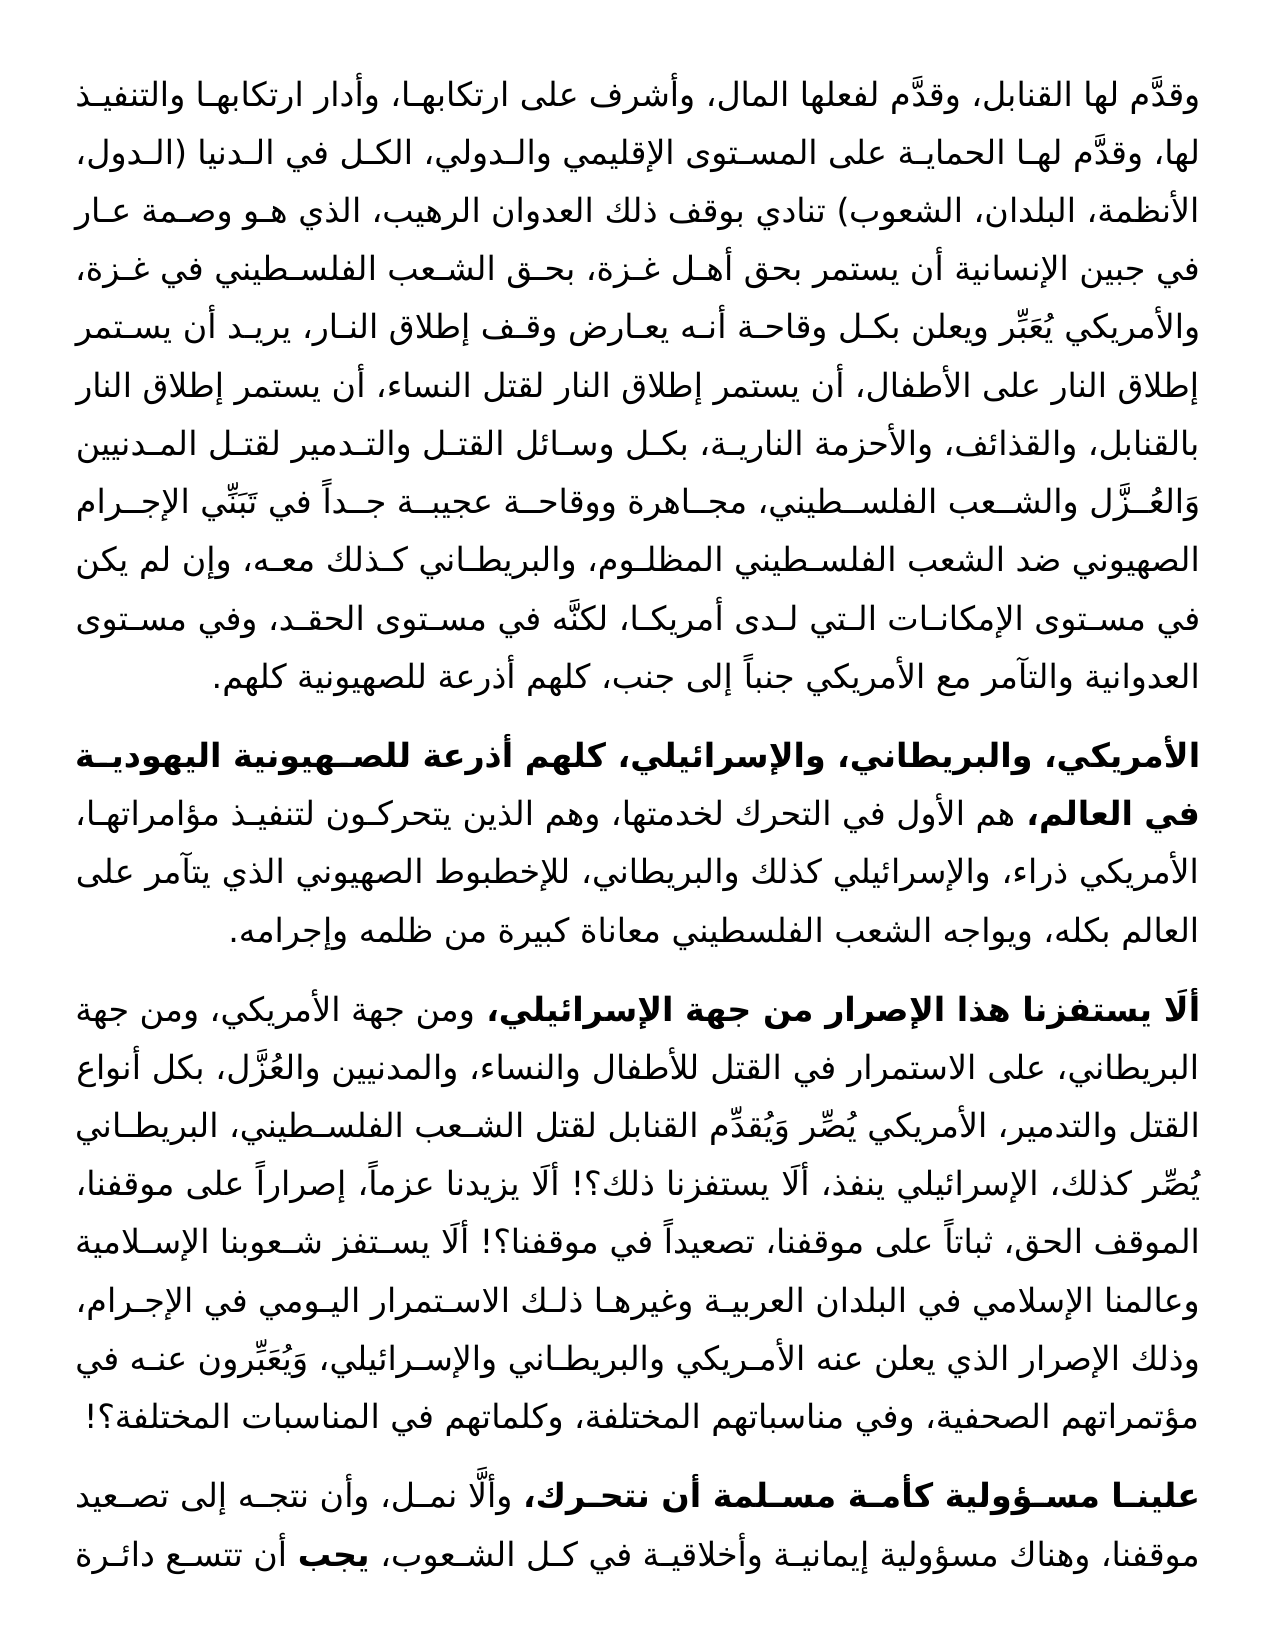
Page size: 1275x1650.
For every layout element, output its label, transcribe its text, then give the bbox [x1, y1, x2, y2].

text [75, 1477, 1200, 1574]
text ألَا يستفزنا هذا الإصرار من جهة الإسرائيلي، ومن جهة الأمريكي، ومن جهة البريطاني، على الاستمرار في القتل للأطفال والنساء، والمدنيين والعُزَّل، بكل أنواع القتل والتدمير، الأمريكي يُصِّر وَيُقدِّم القنابل لقتل الشعب الفلسطيني، البريطاني يُصِّر كذلك، الإسرائيلي ينفذ، ألَا يستفزنا ذلك؟! ألَا يزيدنا عزماً، إصراراً على موقفنا، الموقف الحق، ثباتاً على موقفنا، تصعيداً في موقفنا؟! ألَا يستفز شعوبنا الإسلامية وعالمنا الإسلامي في البلدان العربية وغيرها ذلك الاستمرار اليومي في الإجرام، وذلك الإصرار الذي يعلن عنه الأمريكي والبريطاني والإسرائيلي، وَيُعَبِّرون عنه في مؤتمراتهم الصحفية، وفي مناسباتهم المختلفة، وكلماتهم في المناسبات المختلفة؟! [75, 990, 1200, 1437]
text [75, 75, 1200, 696]
text الأمريكي، والبريطاني، والإسرائيلي، كلهم أذرعة للصهيونية اليهودية في العالم، هم الأول في التحرك لخدمتها، وهم الذين يتحركون لتنفيذ مؤامراتها، الأمريكي ذراء، والإسرائيلي كذلك والبريطاني، للإخطبوط الصهيوني الذي يتآمر على العالم بكله، ويواجه الشعب الفلسطيني معاناة كبيرة من ظلمه وإجرامه. [75, 736, 1200, 950]
